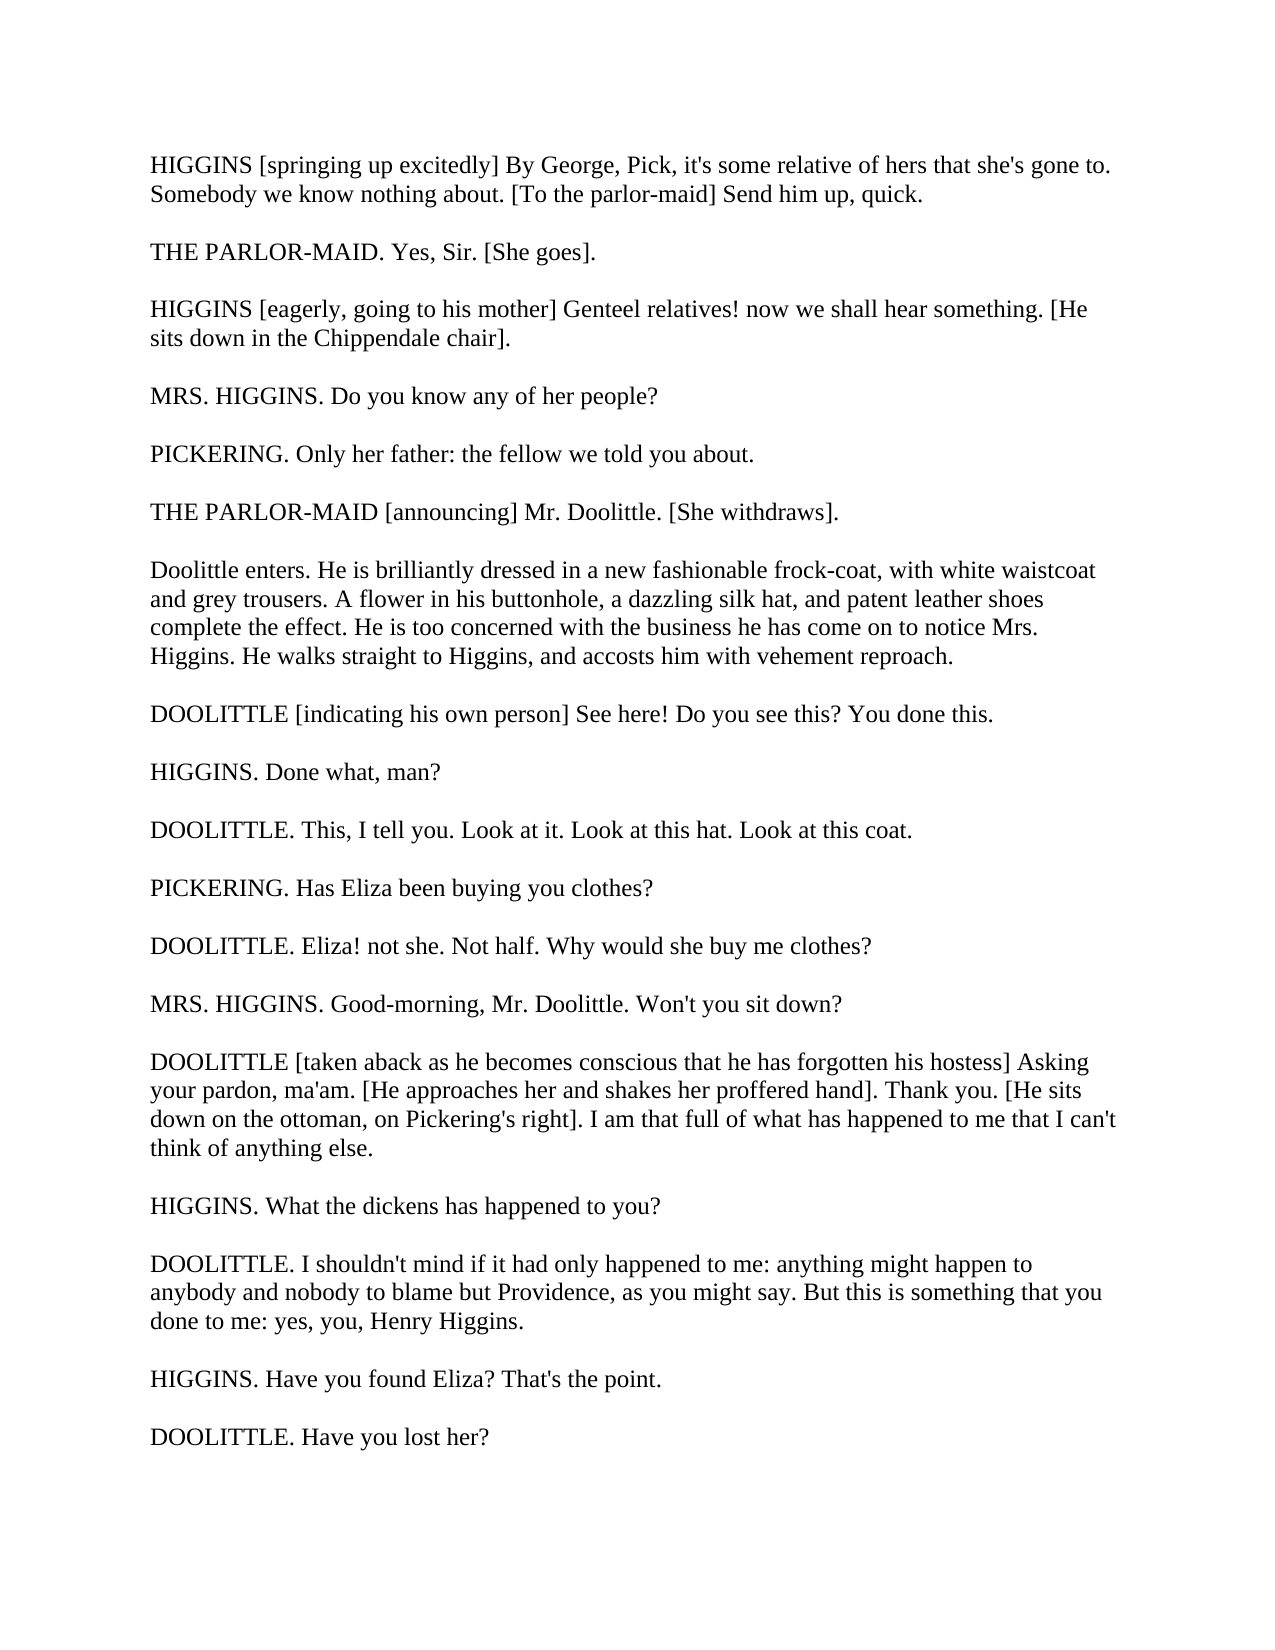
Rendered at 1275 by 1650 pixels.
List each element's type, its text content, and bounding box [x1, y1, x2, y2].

text Doolittle enters. He is brilliantly dressed in a new fashionable frock-coat, with white waistcoat and grey trousers. A flower in his buttonhole, a dazzling silk hat, and patent leather shoes complete the effect. He is too concerned with the business he has come on to notice Mrs. Higgins. He walks straight to Higgins, and accosts him with vehement reproach. [150, 555, 1125, 670]
text HIGGINS. Have you found Eliza? That's the point. [150, 1364, 1125, 1393]
text DOOLITTLE. This, I tell you. Look at it. Look at this hat. Look at this coat. [150, 815, 1125, 844]
text HIGGINS. Done what, man? [150, 757, 1125, 786]
text DOOLITTLE [taken aback as he becomes conscious that he has forgotten his hostess] Asking your pardon, ma'am. [He approaches her and shakes her proffered hand]. Thank you. [He sits down on the ottoman, on Pickering's right]. I am that full of what has happened to me that I can't think of anything else. [150, 1047, 1125, 1162]
text HIGGINS. What the dickens has happened to you? [150, 1191, 1125, 1219]
text THE PARLOR-MAID [announcing] Mr. Doolittle. [She withdraws]. [150, 497, 1125, 526]
text PICKERING. Has Eliza been buying you clothes? [150, 873, 1125, 902]
text HIGGINS [springing up excitedly] By George, Pick, it's some relative of hers that she's gone to. Somebody we know nothing about. [To the parlor-maid] Send him up, quick. [150, 150, 1125, 207]
text MRS. HIGGINS. Do you know any of her people? [150, 381, 1125, 410]
text DOOLITTLE [indicating his own person] See here! Do you see this? You done this. [150, 699, 1125, 728]
text DOOLITTLE. Eliza! not she. Not half. Why would she buy me clothes? [150, 931, 1125, 959]
text PICKERING. Only her father: the fellow we told you about. [150, 439, 1125, 468]
text HIGGINS [eagerly, going to his mother] Genteel relatives! now we shall hear something. [He sits down in the Chippendale chair]. [150, 294, 1125, 352]
text MRS. HIGGINS. Good-morning, Mr. Doolittle. Won't you sit down? [150, 989, 1125, 1017]
text DOOLITTLE. I shouldn't mind if it had only happened to me: anything might happen to anybody and nobody to blame but Providence, as you might say. But this is something that you done to me: yes, you, Henry Higgins. [150, 1249, 1125, 1335]
text THE PARLOR-MAID. Yes, Sir. [She goes]. [150, 237, 1125, 265]
text DOOLITTLE. Have you lost her? [150, 1422, 1125, 1451]
